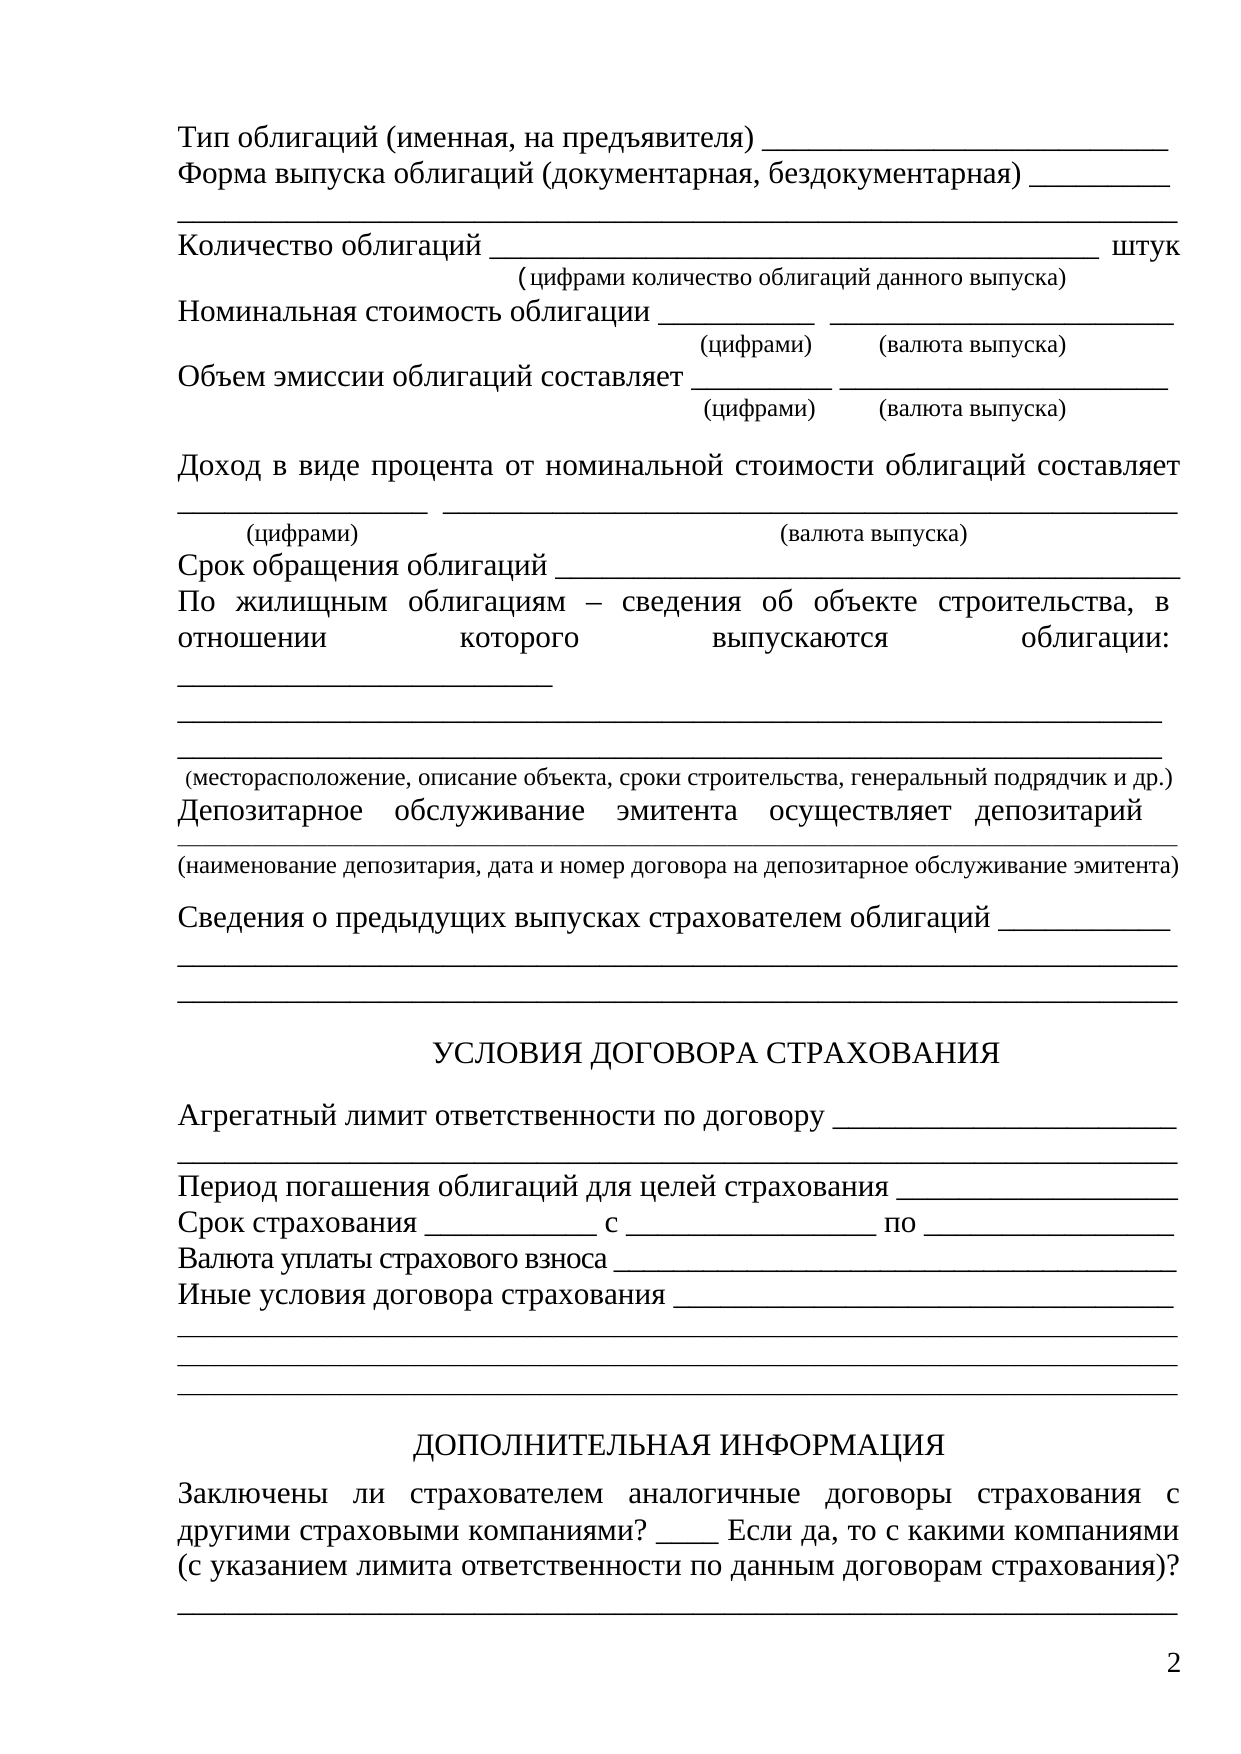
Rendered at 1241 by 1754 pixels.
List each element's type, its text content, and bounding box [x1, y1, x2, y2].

text условия договора страхования [177, 1035, 1181, 1071]
text Тип облигаций (именная, на предъявителя) __________________________ [177, 118, 1181, 154]
text ДОПОЛНИТЕЛЬНАЯ ИНФОРМАЦИЯ [177, 1426, 1181, 1462]
text Количество облигаций _______________________________________ штук [177, 226, 1181, 262]
text Валюта уплаты страхового взноса ______________________________________ [177, 1239, 1181, 1275]
text (наименование депозитария, дата и номер договора на депозитарное обслуживание эмитента) [177, 850, 1181, 879]
text (цифрами) (валюта выпуска) [177, 329, 1181, 357]
text (месторасположение, описание объекта, сроки строительства, генеральный подрядчик и др.) [177, 762, 1181, 791]
text Срок обращения облигаций ________________________________________ [177, 546, 1181, 582]
text Сведения о предыдущих выпусках страхователем облигаций ___________ [177, 898, 1181, 934]
text ________________________________________________________________ [177, 190, 1181, 226]
text Срок страхования ___________ с ________________ по ________________ [177, 1203, 1181, 1239]
text _______________________________________________________________ [177, 690, 1171, 726]
text _______________________________________________________________ [177, 726, 1171, 762]
text Номинальная стоимость облигации __________ ______________________ [177, 293, 1181, 329]
text Форма выпуска облигаций (документарная, бездокументарная) _________ [177, 154, 1181, 190]
text (цифрами количество облигаций данного выпуска) [177, 262, 1181, 293]
text Иные условия договора страхования ________________________________ [177, 1275, 1181, 1311]
text ________________________________________________________________ [177, 1132, 1181, 1168]
text ________________________________________________________________________________ [177, 827, 1181, 850]
text Доход в виде процента от номинальной стоимости облигаций составляет ________________ _______________________________________________ [177, 446, 1181, 518]
text Объем эмиссии облигаций составляет _________ _____________________ [177, 357, 1181, 393]
text Заключены ли страхователем аналогичные договоры страхования с другими страховыми компаниями? ____ Если да, то с какими компаниями (с указанием лимита ответственности по данным договорам страхования)? ________________________________________________________________ [177, 1475, 1181, 1618]
text (цифрами) (валюта выпуска) [177, 393, 1181, 422]
text ________________________________________________________________________________________________________________________________________________________________________________________________________________________________________________ [177, 1311, 1181, 1398]
text Агрегатный лимит ответственности по договору ______________________ [177, 1096, 1181, 1132]
text ________________________________________________________________ [177, 970, 1181, 1006]
text (цифрами) (валюта выпуска) [177, 518, 1181, 546]
text ________________________________________________________________ [177, 934, 1181, 970]
text Депозитарное обслуживание эмитента осуществляет депозитарий [177, 791, 1181, 827]
text Период погашения облигаций для целей страхования __________________ [177, 1168, 1181, 1203]
text По жилищным облигациям – сведения об объекте строительства, в отношении которого выпускаются облигации: ________________________ [177, 582, 1171, 690]
